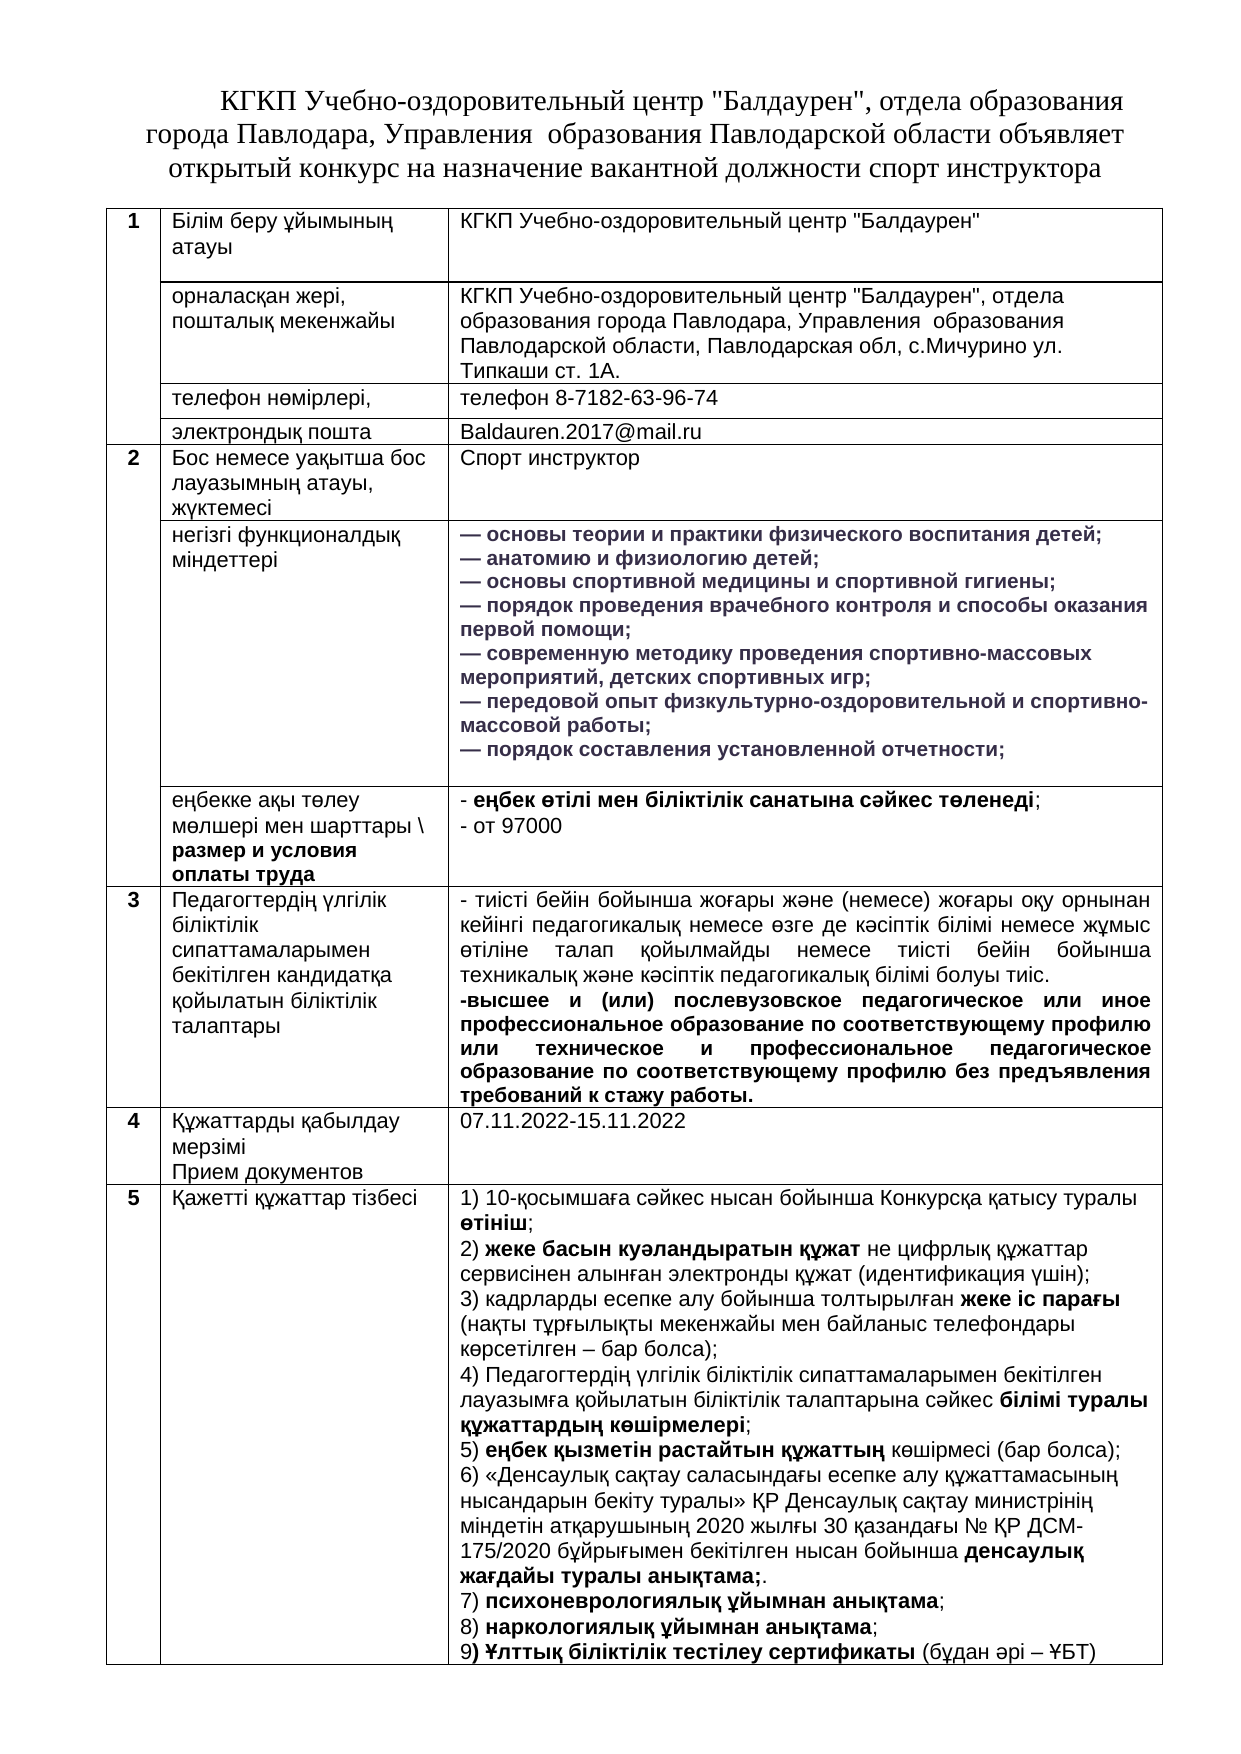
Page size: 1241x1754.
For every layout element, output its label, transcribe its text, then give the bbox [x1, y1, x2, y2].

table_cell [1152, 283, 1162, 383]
table_cell 2 [107, 445, 160, 886]
table_cell Бос немесе уақытша бос лауазымның атауы, жүктемесі [161, 445, 448, 520]
table_cell - еңбек өтілі мен біліктілік санатына сәйкес төленеді; - от 97000 [449, 787, 1162, 886]
table_cell еңбекке ақы төлеу мөлшері мен шарттары \ размер и условия оплаты труда [161, 787, 448, 886]
table_cell телефон нөмірлері, [161, 384, 448, 417]
table_cell 5 [107, 1185, 160, 1664]
table_cell 07.11.2022-15.11.2022 [449, 1108, 1162, 1184]
table_cell Спорт инструктор [449, 445, 1162, 520]
table_cell 3 [107, 887, 160, 1107]
table_cell Құжаттарды қабылдау мерзімі Прием документов [161, 1108, 448, 1184]
table_cell телефон 8-7182-63-96-74 [449, 384, 1162, 417]
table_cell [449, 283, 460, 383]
table_cell 4 [107, 1108, 160, 1184]
table_cell орналасқан жері, пошталық мекенжайы [161, 283, 448, 383]
table_header КГКП Учебно-оздоровительный центр "Балдаурен" [449, 209, 1162, 281]
table_cell электрондық пошта [161, 419, 448, 444]
table_cell - тиісті бейін бойынша жоғары және (немесе) жоғары оқу орнынан кейінгі педагогикалық немесе өзге де кәсіптік білімі немесе жұмыс өтіліне талап қойылмайды немесе тиісті бейін бойынша техникалық және кәсіптік педагогикалық білімі болуы тиіс. -высшее и (или) послевузовское педагогическое или иное профессиональное образование по соответствующему профилю или техническое и профессиональное педагогическое образование по соответствующему профилю без предъявления требований к стажу работы. [449, 887, 1162, 1107]
text КГКП Учебно-оздоровительный центр "Балдаурен", отдела образования города Павлодара, Управления образования Павлодарской области объявляет открытый конкурс на назначение вакантной должности спорт инструктора [118, 83, 1152, 183]
table_header 1 [107, 209, 160, 444]
table_cell — основы теории и практики физического воспитания детей; — анатомию и физиологию детей; — основы спортивной медицины и спортивной гигиены; — порядок проведения врачебного контроля и способы оказания первой помощи; — современную методику проведения спортивно-массовых мероприятий, детских спортивных игр; — передовой опыт физкультурно-оздоровительной и спортивно-массовой работы; — порядок составления установленной отчетности; [449, 521, 1162, 786]
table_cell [449, 1185, 1162, 1664]
table_header Білім беру ұйымының атауы [161, 209, 448, 281]
table_cell негізгі функционалдық міндеттері [161, 521, 448, 786]
table_cell Baldauren.2017@mail.ru [449, 419, 1162, 444]
table_cell Педагогтердің үлгілік біліктілік сипаттамаларымен бекітілген кандидатқа қойылатын біліктілік талаптары [161, 887, 448, 1107]
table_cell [161, 1185, 448, 1664]
